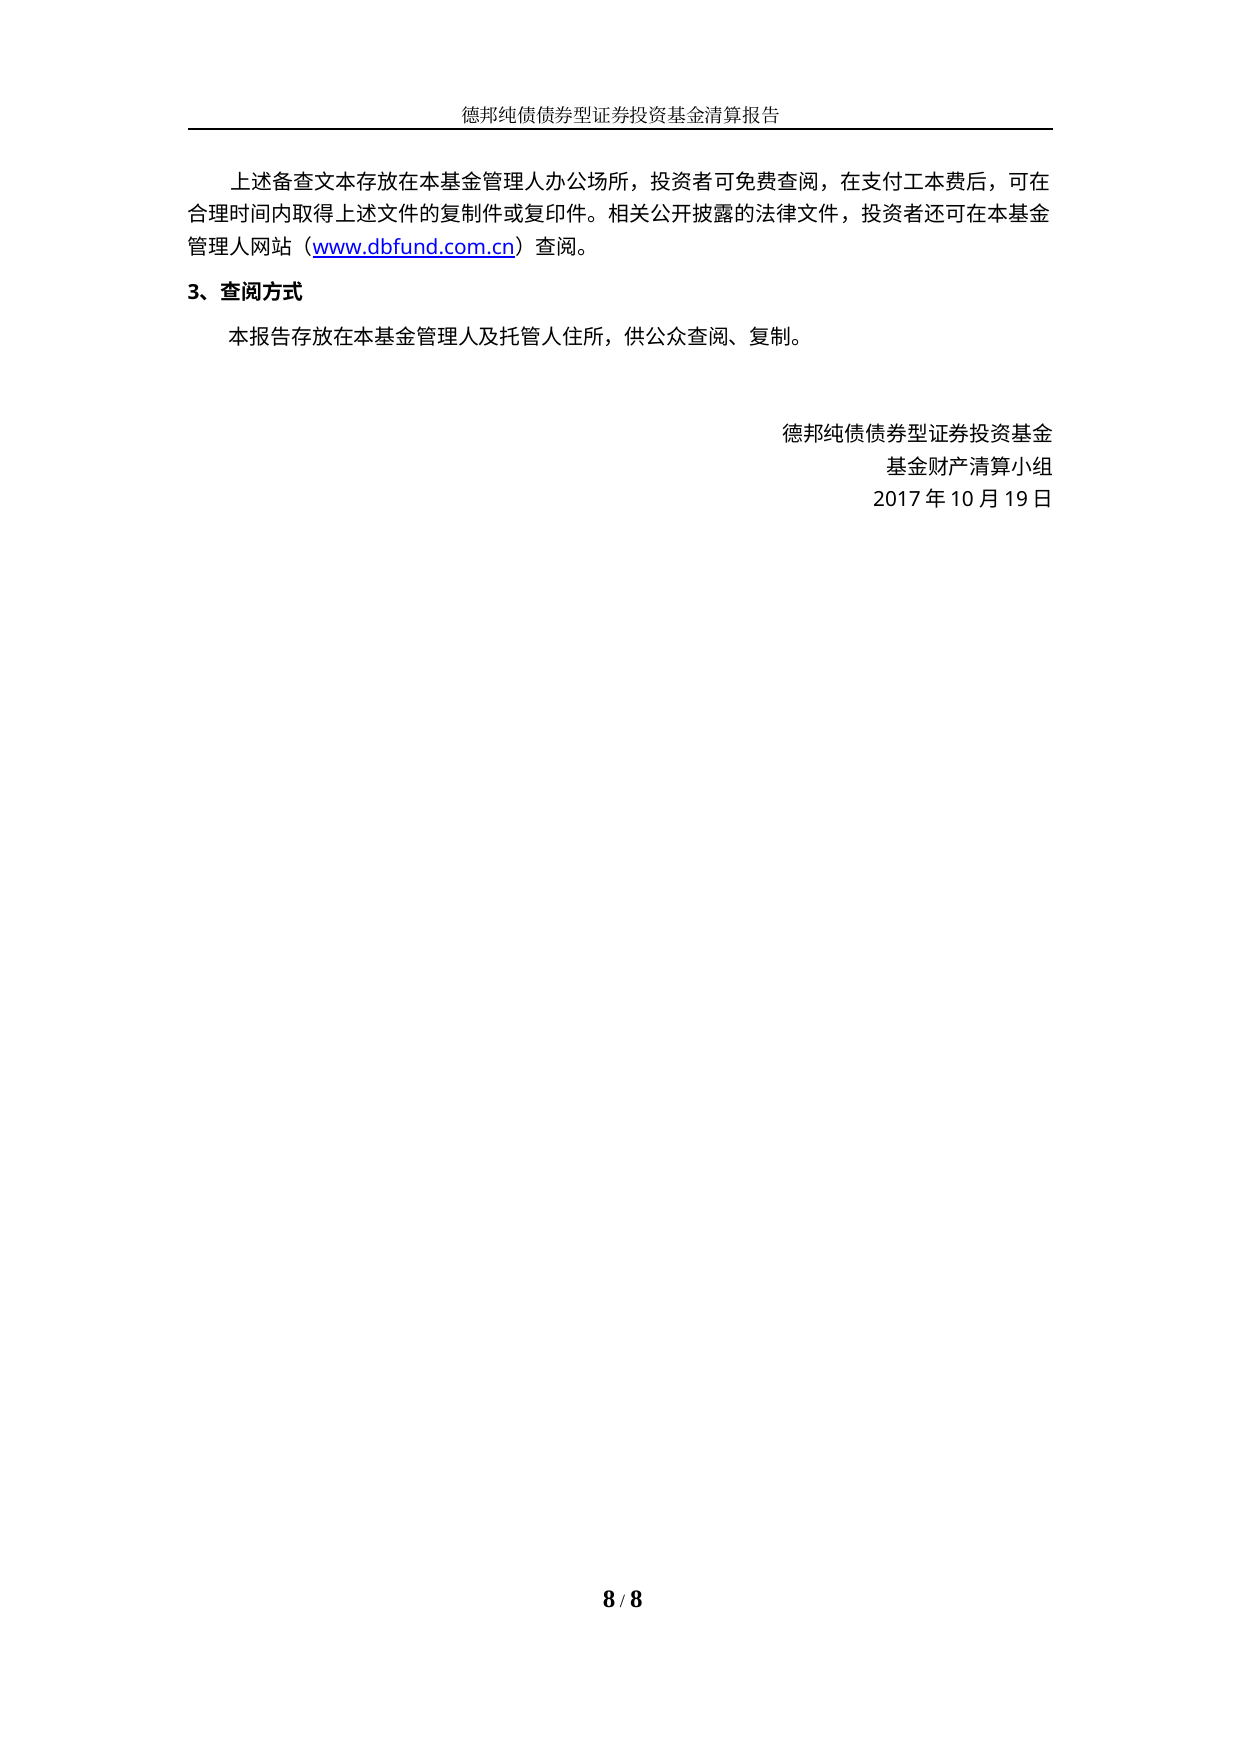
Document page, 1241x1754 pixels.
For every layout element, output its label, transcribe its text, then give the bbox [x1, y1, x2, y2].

text 2017年10 月19日 [187, 482, 1053, 514]
text 德邦纯债债券型证券投资基金 [187, 417, 1053, 449]
text 3、查阅方式 [187, 274, 1053, 307]
text 基金财产清算小组 [187, 449, 1053, 482]
text 本报告存放在本基金管理人及托管人住所，供公众查阅、复制。 [187, 319, 1053, 352]
text 上述备查文本存放在本基金管理人办公场所，投资者可免费查阅，在支付工本费后，可在合理时间内取得上述文件的复制件或复印件。相关公开披露的法律文件，投资者还可在本基金管理人网站（www.dbfund.com.cn）查阅。 [187, 164, 1053, 262]
